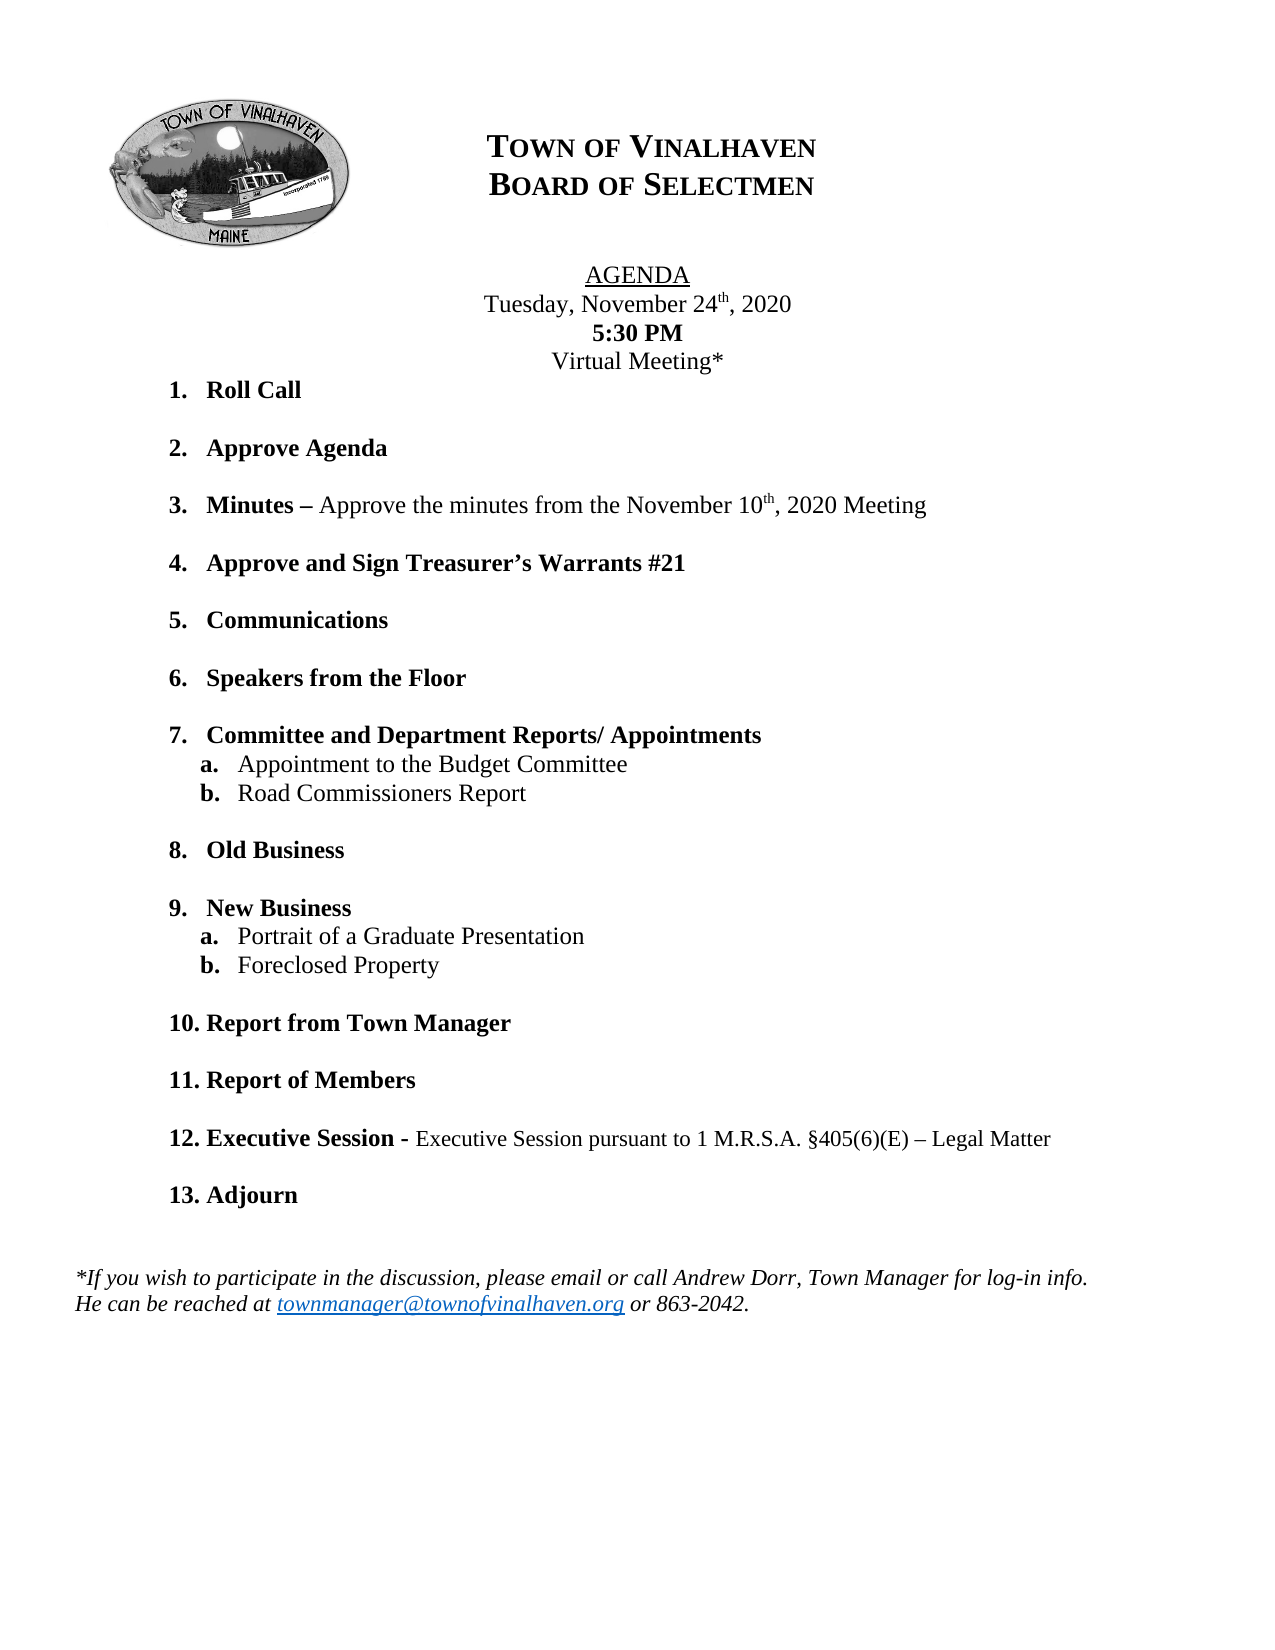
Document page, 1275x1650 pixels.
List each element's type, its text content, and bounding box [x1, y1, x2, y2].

list Executive Session - Executive Session pursuant to 1 M.R.S.A. §405(6)(E) – Legal Matter [169, 1123, 1200, 1151]
text Virtual Meeting* [75, 346, 1200, 375]
list Report of Members [169, 1065, 1200, 1094]
list Portrait of a Graduate Presentation [200, 921, 1200, 950]
text AGENDA [75, 247, 1200, 289]
list Minutes – Approve the minutes from the November 10th, 2020 Meeting [169, 490, 1200, 519]
text *If you wish to participate in the discussion, please email or call Andrew Dorr, Town Manager for log-in info. [75, 1264, 1200, 1290]
list Approve and Sign Treasurer’s Warrants #21 [169, 548, 1200, 576]
list Adjourn [169, 1180, 1200, 1209]
list Speakers from the Floor [169, 663, 1191, 691]
list Roll Call [169, 375, 1200, 404]
text 5:30 PM [75, 318, 1200, 346]
text Tuesday, November 24th, 2020 [75, 289, 1200, 318]
list Communications [169, 605, 1191, 634]
list New Business [169, 893, 1191, 921]
list Committee and Department Reports/ Appointments [169, 720, 1191, 749]
list Approve Agenda [169, 433, 1200, 461]
list Report from Town Manager [169, 1008, 1200, 1036]
list Old Business [169, 835, 1191, 864]
list Appointment to the Budget Committee [200, 749, 1200, 778]
text He can be reached at townmanager@townofvinalhaven.org or 863-2042. [75, 1290, 1200, 1317]
list Foreclosed Property [200, 950, 1200, 979]
picture [92, 85, 370, 253]
list Road Commissioners Report [200, 778, 1200, 806]
